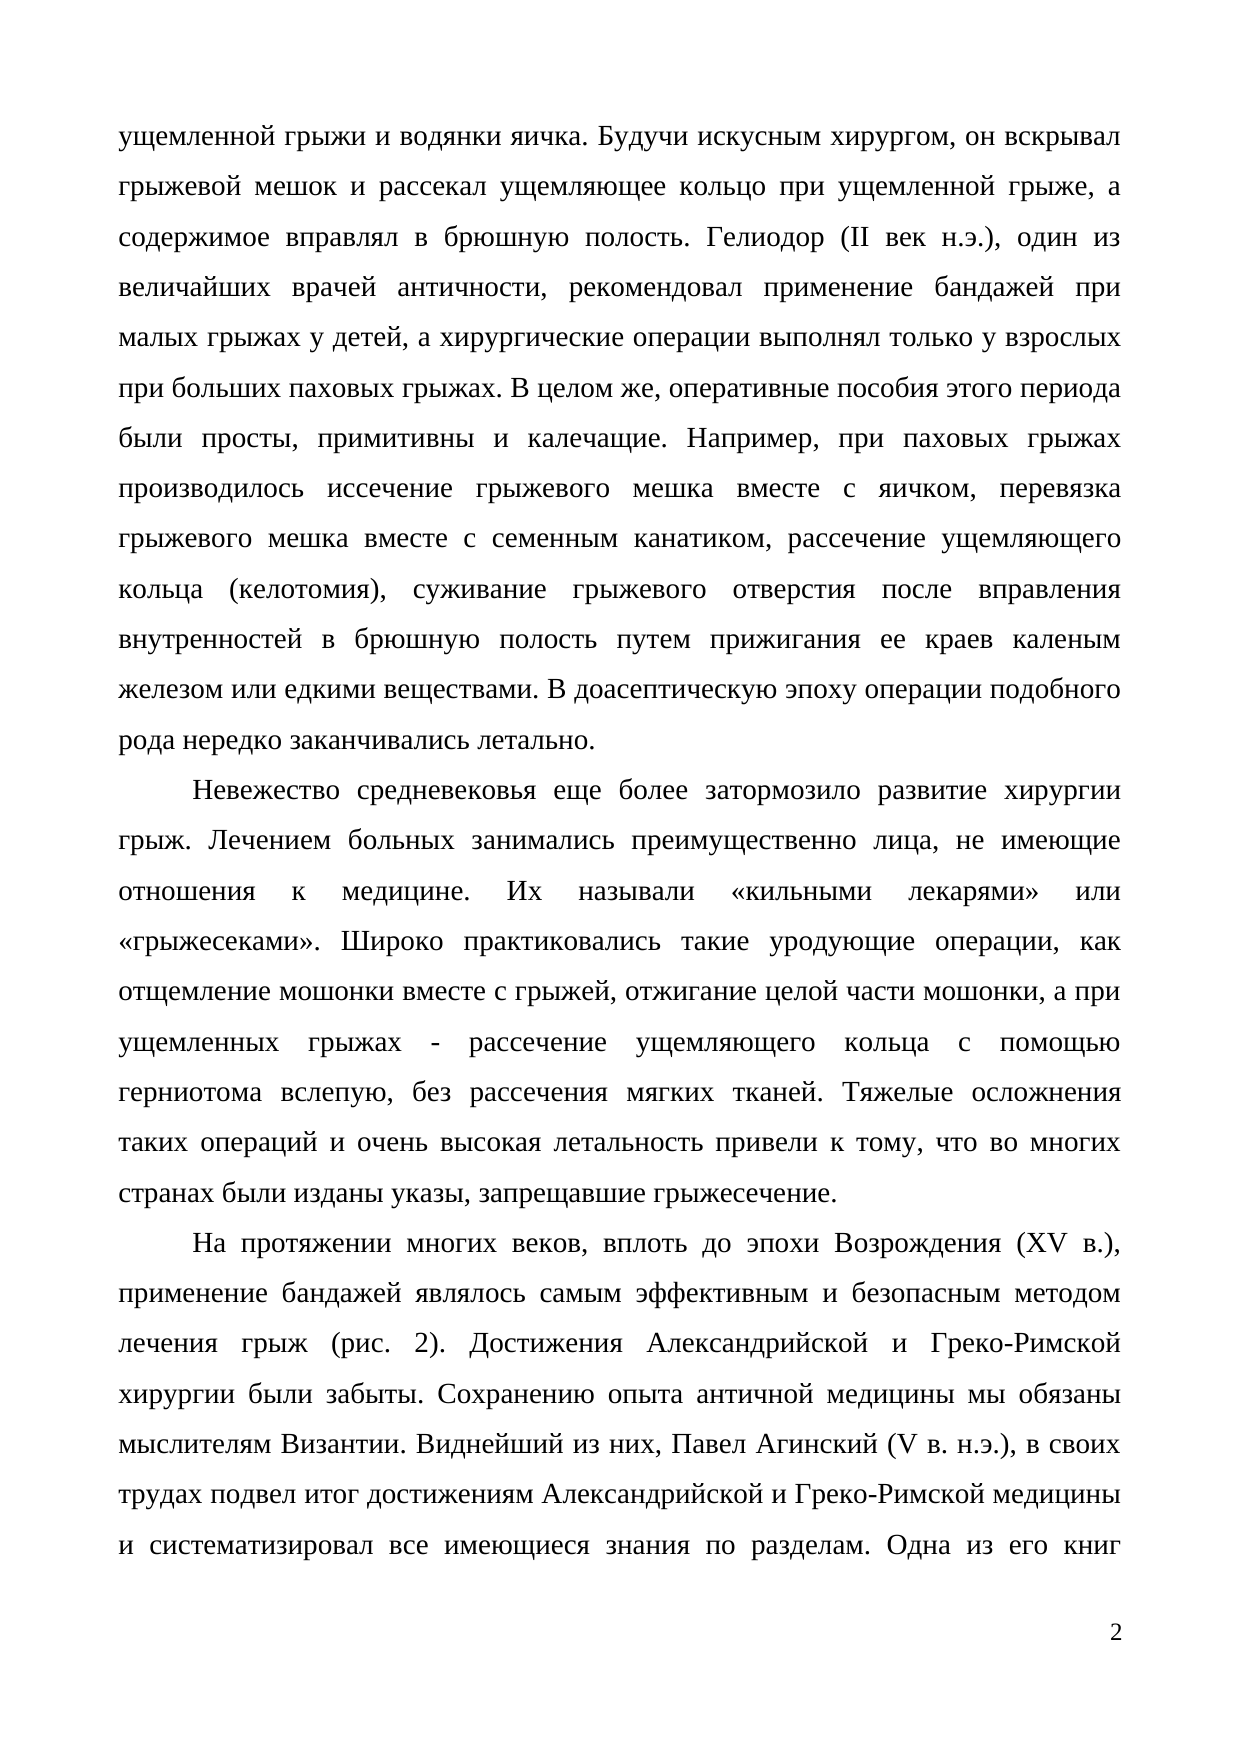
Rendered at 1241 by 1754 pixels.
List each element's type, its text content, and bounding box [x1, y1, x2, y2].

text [118, 118, 1122, 755]
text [118, 1225, 1122, 1560]
text Невежество средневековья еще более затормозило развитие хирургии грыж. Лечением больных занимались преимущественно лица, не имеющие отношения к медицине. Их называли «кильными лекарями» или «грыжесеками». Широко практиковались такие уродующие операции, как отщемление мошонки вместе с грыжей, отжигание целой части мошонки, а при ущемленных грыжах - рассечение ущемляющего кольца с помощью герниотома вслепую, без рассечения мягких тканей. Тяжелые осложнения таких операций и очень высокая летальность привели к тому, что во многих странах были изданы указы, запрещавшие грыжесечение. [118, 772, 1122, 1208]
